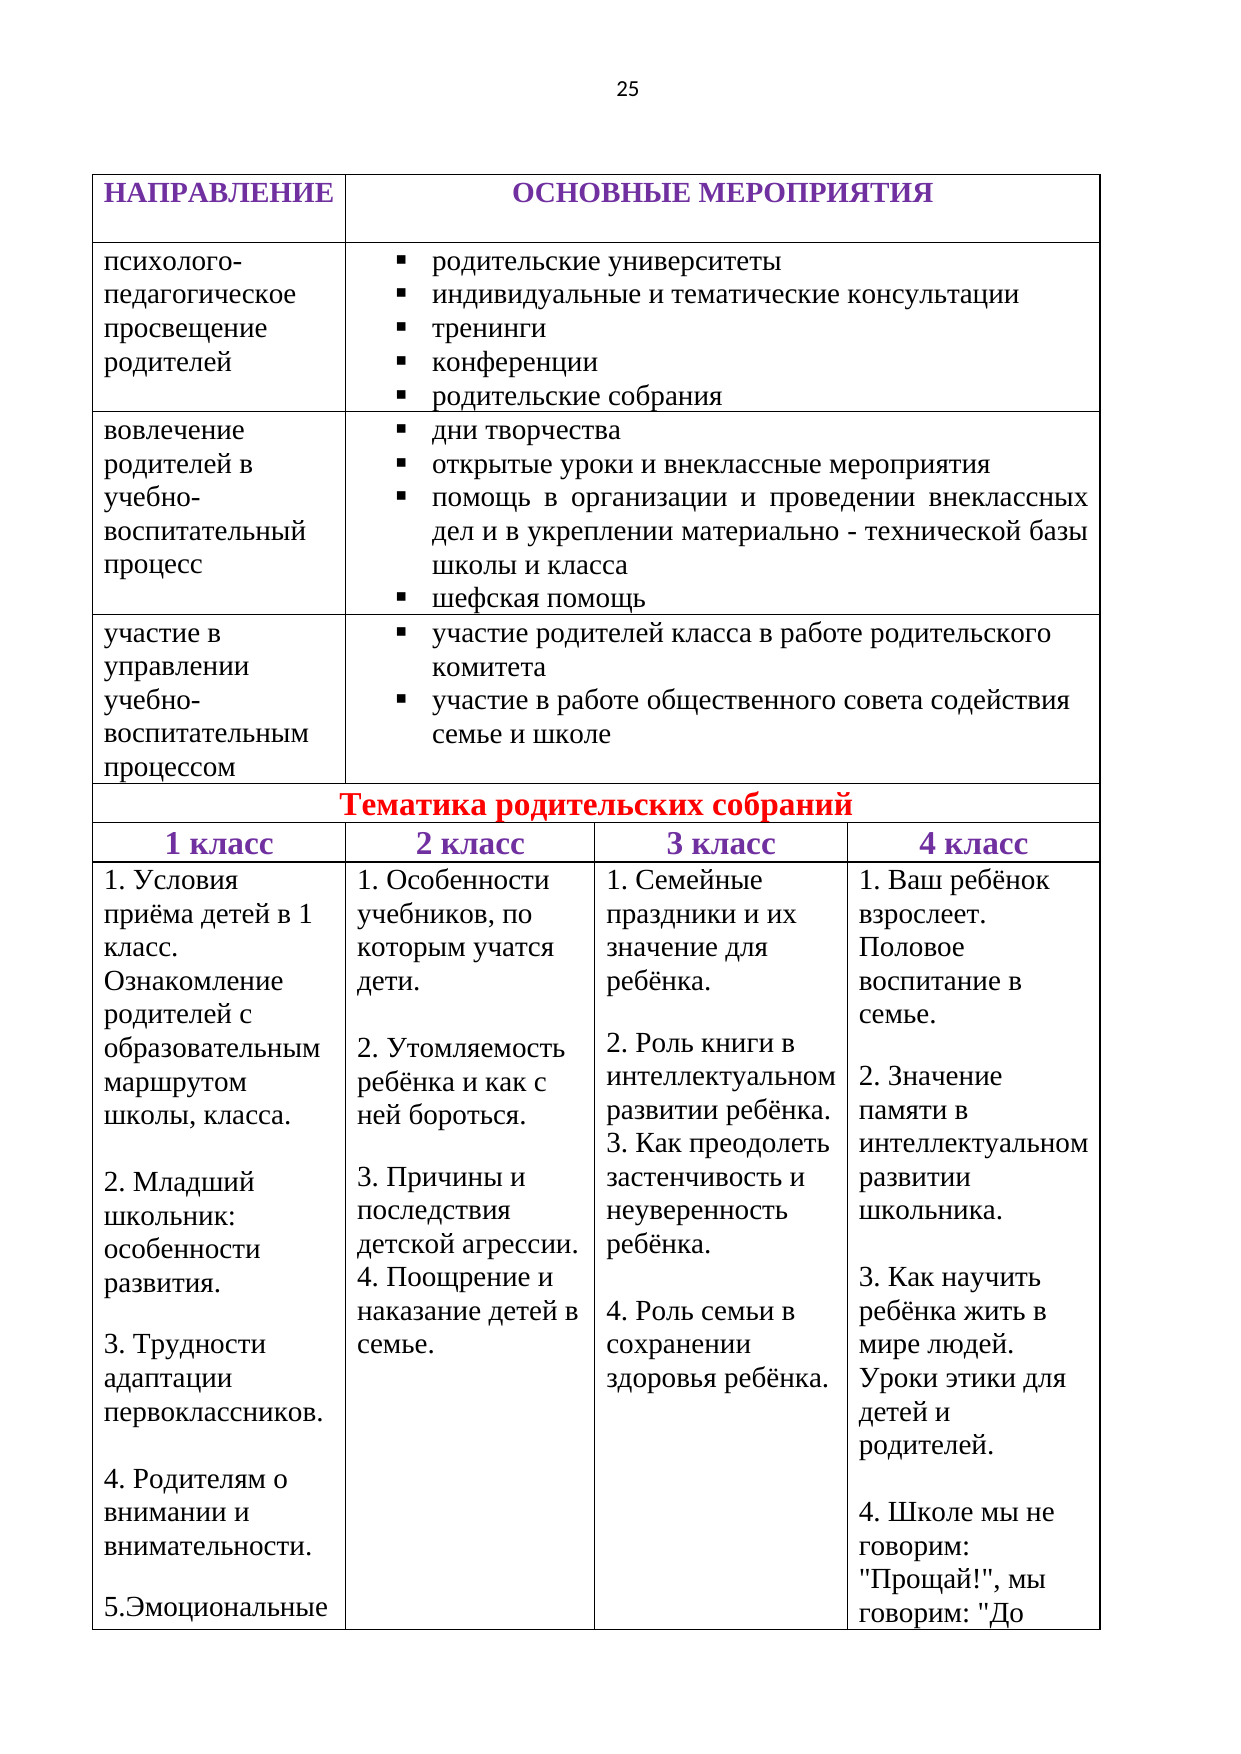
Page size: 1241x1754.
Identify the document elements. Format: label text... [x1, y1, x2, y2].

table_cell 4 класс [848, 823, 1099, 861]
table_cell 2 класс [346, 823, 594, 861]
table_cell 1 класс [93, 823, 345, 861]
table_cell участие родителей класса в работе родительского комитета участие в работе общественного совета содействия семье и школе [346, 615, 1099, 783]
table_cell вовлечение родителей в учебно-воспитательный процесс [93, 412, 345, 614]
table_cell Тематика родительских собраний [93, 784, 1099, 822]
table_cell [93, 863, 345, 1628]
table_cell психолого-педагогическое просвещение родителей [93, 243, 345, 411]
table_cell 3 класс [595, 823, 847, 861]
table_header ОСНОВНЫЕ МЕРОПРИЯТИЯ [346, 175, 1099, 242]
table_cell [595, 863, 847, 1628]
table_cell участие в управлении учебно-воспитательным процессом [93, 615, 345, 783]
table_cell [848, 863, 1099, 1628]
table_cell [346, 863, 594, 1628]
table_cell дни творчества открытые уроки и внеклассные мероприятия помощь в организации и проведении внеклассных дел и в укреплении материально - технической базы школы и класса шефская помощь [346, 412, 1099, 614]
table_header НАПРАВЛЕНИЕ [93, 175, 345, 242]
table_cell родительские университеты индивидуальные и тематические консультации тренинги конференции родительские собрания [346, 243, 1099, 411]
